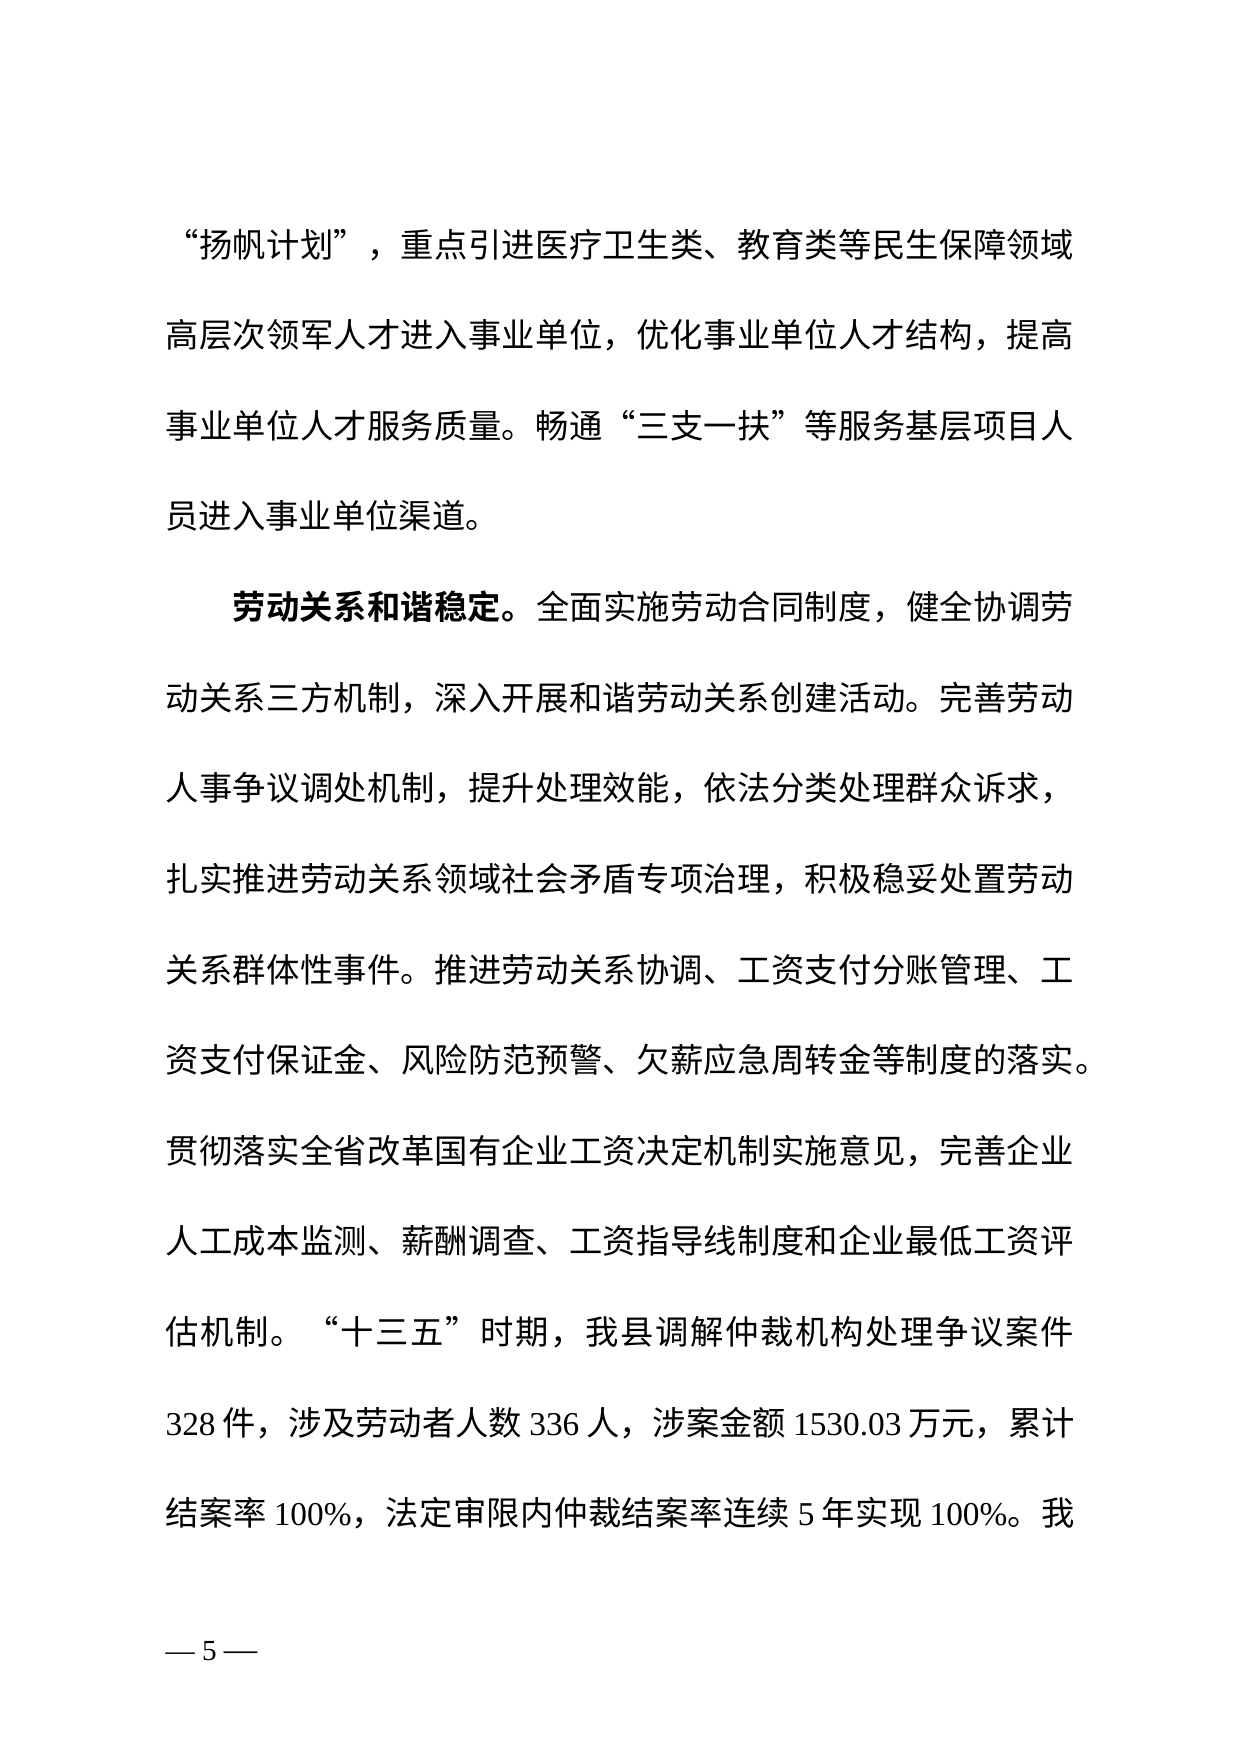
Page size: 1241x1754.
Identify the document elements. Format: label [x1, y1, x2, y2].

text [165, 197, 1075, 560]
text [165, 560, 1075, 1557]
